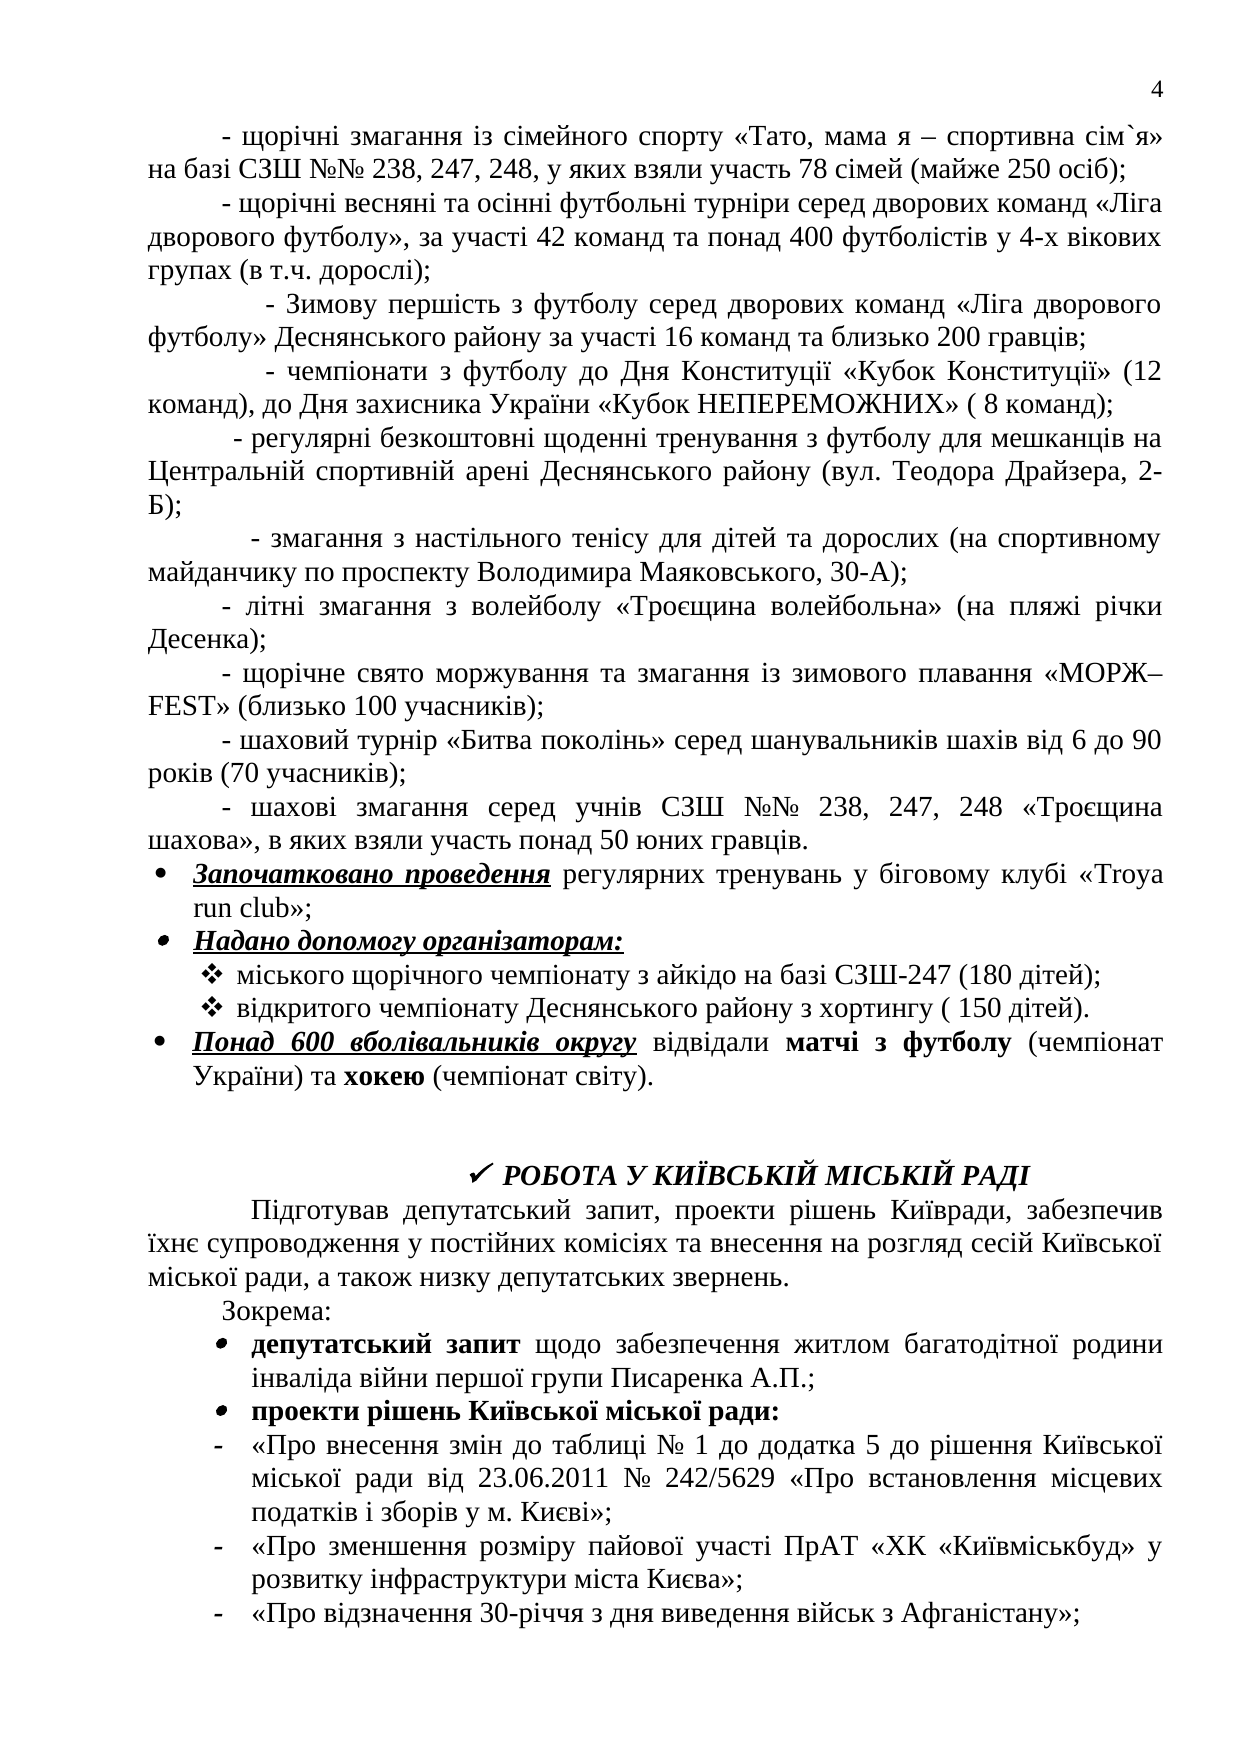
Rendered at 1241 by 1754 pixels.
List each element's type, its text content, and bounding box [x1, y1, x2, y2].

list Започатковано проведення регулярних тренувань у біговому клубі «Troyа run club»; [156, 856, 1163, 923]
text - щорічні весняні та осінні футбольні турніри серед дворових команд «Ліга дворового футболу», за участі 42 команд та понад 400 футболістів у 4-х вікових групах (в т.ч. дорослі); [148, 185, 1163, 286]
text - щорічне свято моржування та змагання із зимового плавання «МОРЖ–FEST» (близько 100 учасників); [148, 655, 1163, 722]
text - щорічні змагання із сімейного спорту «Тато, мама я – спортивна сім`я» на базі СЗШ №№ 238, 247, 248, у яких взяли участь 78 сімей (майже 250 осіб); [148, 118, 1163, 185]
text - чемпіонати з футболу до Дня Конституції «Кубок Конституції» (12 команд), до Дня захисника України «Кубок НЕПЕРЕМОЖНИХ» ( 8 команд); [148, 353, 1163, 420]
list «Про внесення змін до таблиці № 1 до додатка 5 до рішення Київської міської ради від 23.06.2011 № 242/5629 «Про встановлення місцевих податків і зборів у м. Києві»; [214, 1427, 1163, 1528]
list «Про відзначення 30-річчя з дня виведення військ з Афганістану»; [214, 1595, 1163, 1628]
list відкритого чемпіонату Деснянського району з хортингу ( 150 дітей). [199, 991, 1163, 1024]
list депутатський запит щодо забезпечення житлом багатодітної родини інваліда війни першої групи Писаренка А.П.; [214, 1326, 1163, 1393]
list «Про зменшення розміру пайової участі ПрАТ «ХК «Київміськбуд» у розвитку інфраструктури міста Києва»; [214, 1528, 1163, 1595]
list РОБОТА У КИЇВСЬКІЙ МІСЬКІЙ РАДІ [334, 1158, 1163, 1192]
text Підготував депутатський запит, проекти рішень Київради, забезпечив їхнє супроводження у постійних комісіях та внесення на розгляд сесій Київської міської ради, а також низку депутатських звернень. [148, 1192, 1163, 1293]
list міського щорічного чемпіонату з айкідо на базі СЗШ-247 (180 дітей); [199, 957, 1163, 991]
text - шахові змагання серед учнів СЗШ №№ 238, 247, 248 «Троєщина шахова», в яких взяли участь понад 50 юних гравців. [148, 789, 1163, 856]
list Понад 600 вболівальників округу відвідали матчі з футболу (чемпіонат України) та хокею (чемпіонат світу). [154, 1024, 1163, 1091]
list проекти рішень Київської міської ради: [214, 1393, 1163, 1427]
text - літні змагання з волейболу «Троєщина волейбольна» (на пляжі річки Десенка); [148, 588, 1163, 655]
list Надано допомогу організаторам: [156, 923, 1163, 957]
text - змагання з настільного тенісу для дітей та дорослих (на спортивному майданчику по проспекту Володимира Маяковського, 30-А); [148, 521, 1163, 588]
text - Зимову першість з футболу серед дворових команд «Ліга дворового футболу» Деснянського району за участі 16 команд та близько 200 гравців; [148, 286, 1163, 353]
text - регулярні безкоштовні щоденні тренування з футболу для мешканців на Центральній спортивній арені Деснянського району (вул. Теодора Драйзера, 2-Б); [148, 420, 1163, 521]
text - шаховий турнір «Битва поколінь» серед шанувальників шахів від 6 до 90 років (70 учасників); [148, 722, 1163, 789]
text Зокрема: [148, 1293, 1163, 1326]
